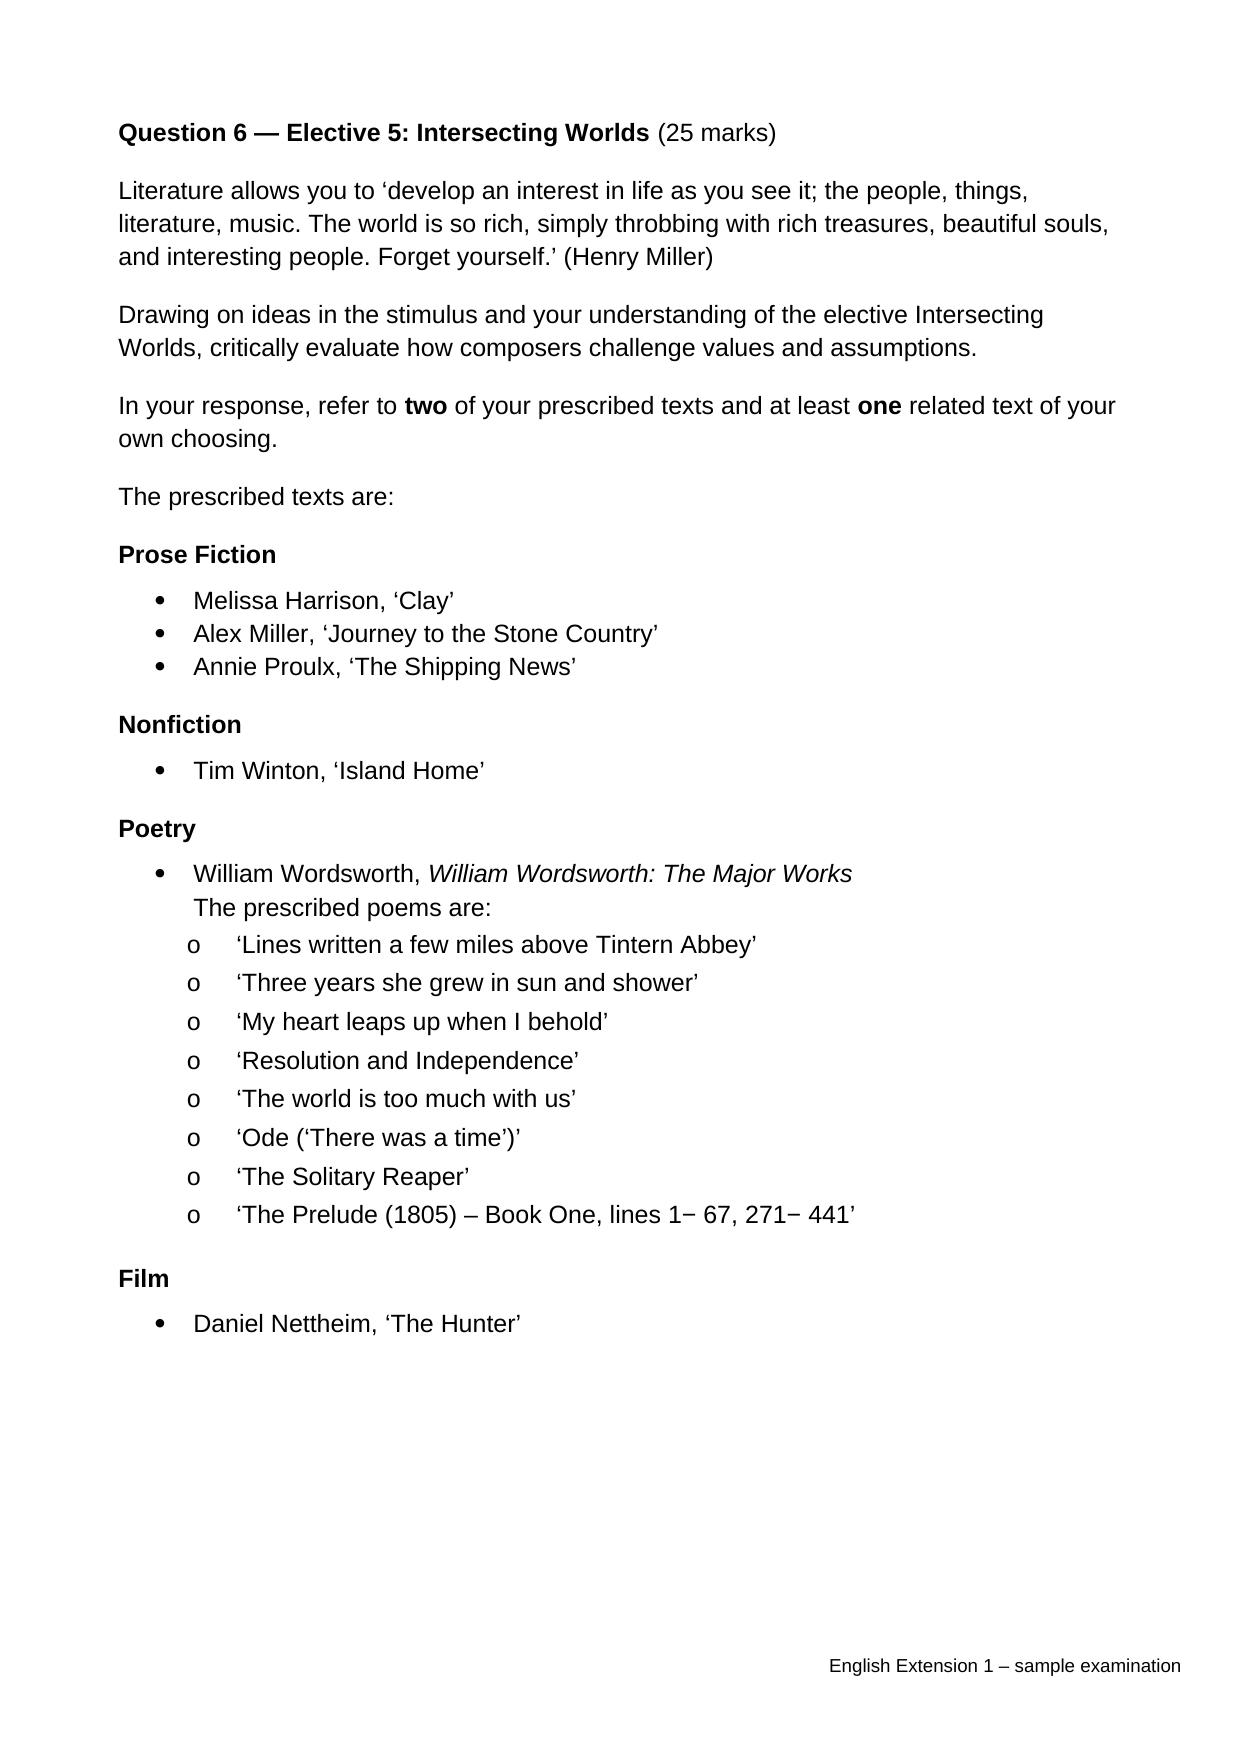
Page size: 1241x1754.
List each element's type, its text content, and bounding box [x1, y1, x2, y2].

list William Wordsworth, William Wordsworth: The Major Works [156, 859, 1122, 888]
text The prescribed texts are: [118, 482, 1122, 511]
text Nonfiction [118, 710, 1122, 739]
list Alex Miller, ‘Journey to the Stone Country’ [156, 619, 1122, 648]
list ‘The Prelude (1805) – Book One, lines 1− 67, 271− 441’ [186, 1200, 1122, 1231]
list ‘Three years she grew in sun and shower’ [186, 968, 1122, 999]
list ‘Resolution and Independence’ [186, 1046, 1122, 1077]
list ‘The Solitary Reaper’ [186, 1162, 1122, 1192]
text In your response, refer to two of your prescribed texts and at least one related text of your own choosing. [118, 391, 1122, 453]
text Drawing on ideas in the stimulus and your understanding of the elective Intersecting Worlds, critically evaluate how composers challenge values and assumptions. [118, 300, 1122, 362]
text Film [118, 1264, 1122, 1293]
list ‘Lines written a few miles above Tintern Abbey’ [186, 930, 1122, 961]
list ‘Ode (‘There was a time’)’ [186, 1123, 1122, 1154]
text Poetry [118, 814, 1122, 843]
text Prose Fiction [118, 540, 1122, 569]
list Melissa Harrison, ‘Clay’ [156, 586, 1122, 615]
text Literature allows you to ‘develop an interest in life as you see it; the people, things, literature, music. The world is so rich, simply throbbing with rich treasures, beautiful souls, and interesting people. Forget yourself.’ (Henry Miller) [118, 176, 1122, 271]
list ‘The world is too much with us’ [186, 1084, 1122, 1115]
list Annie Proulx, ‘The Shipping News’ [156, 652, 1122, 681]
list The prescribed poems are: [193, 892, 1122, 921]
list Tim Winton, ‘Island Home’ [156, 756, 1122, 784]
text Question 6 — Elective 5: Intersecting Worlds (25 marks) [118, 118, 1122, 147]
list ‘My heart leaps up when I behold’ [186, 1007, 1122, 1038]
list Daniel Nettheim, ‘The Hunter’ [156, 1309, 1122, 1338]
